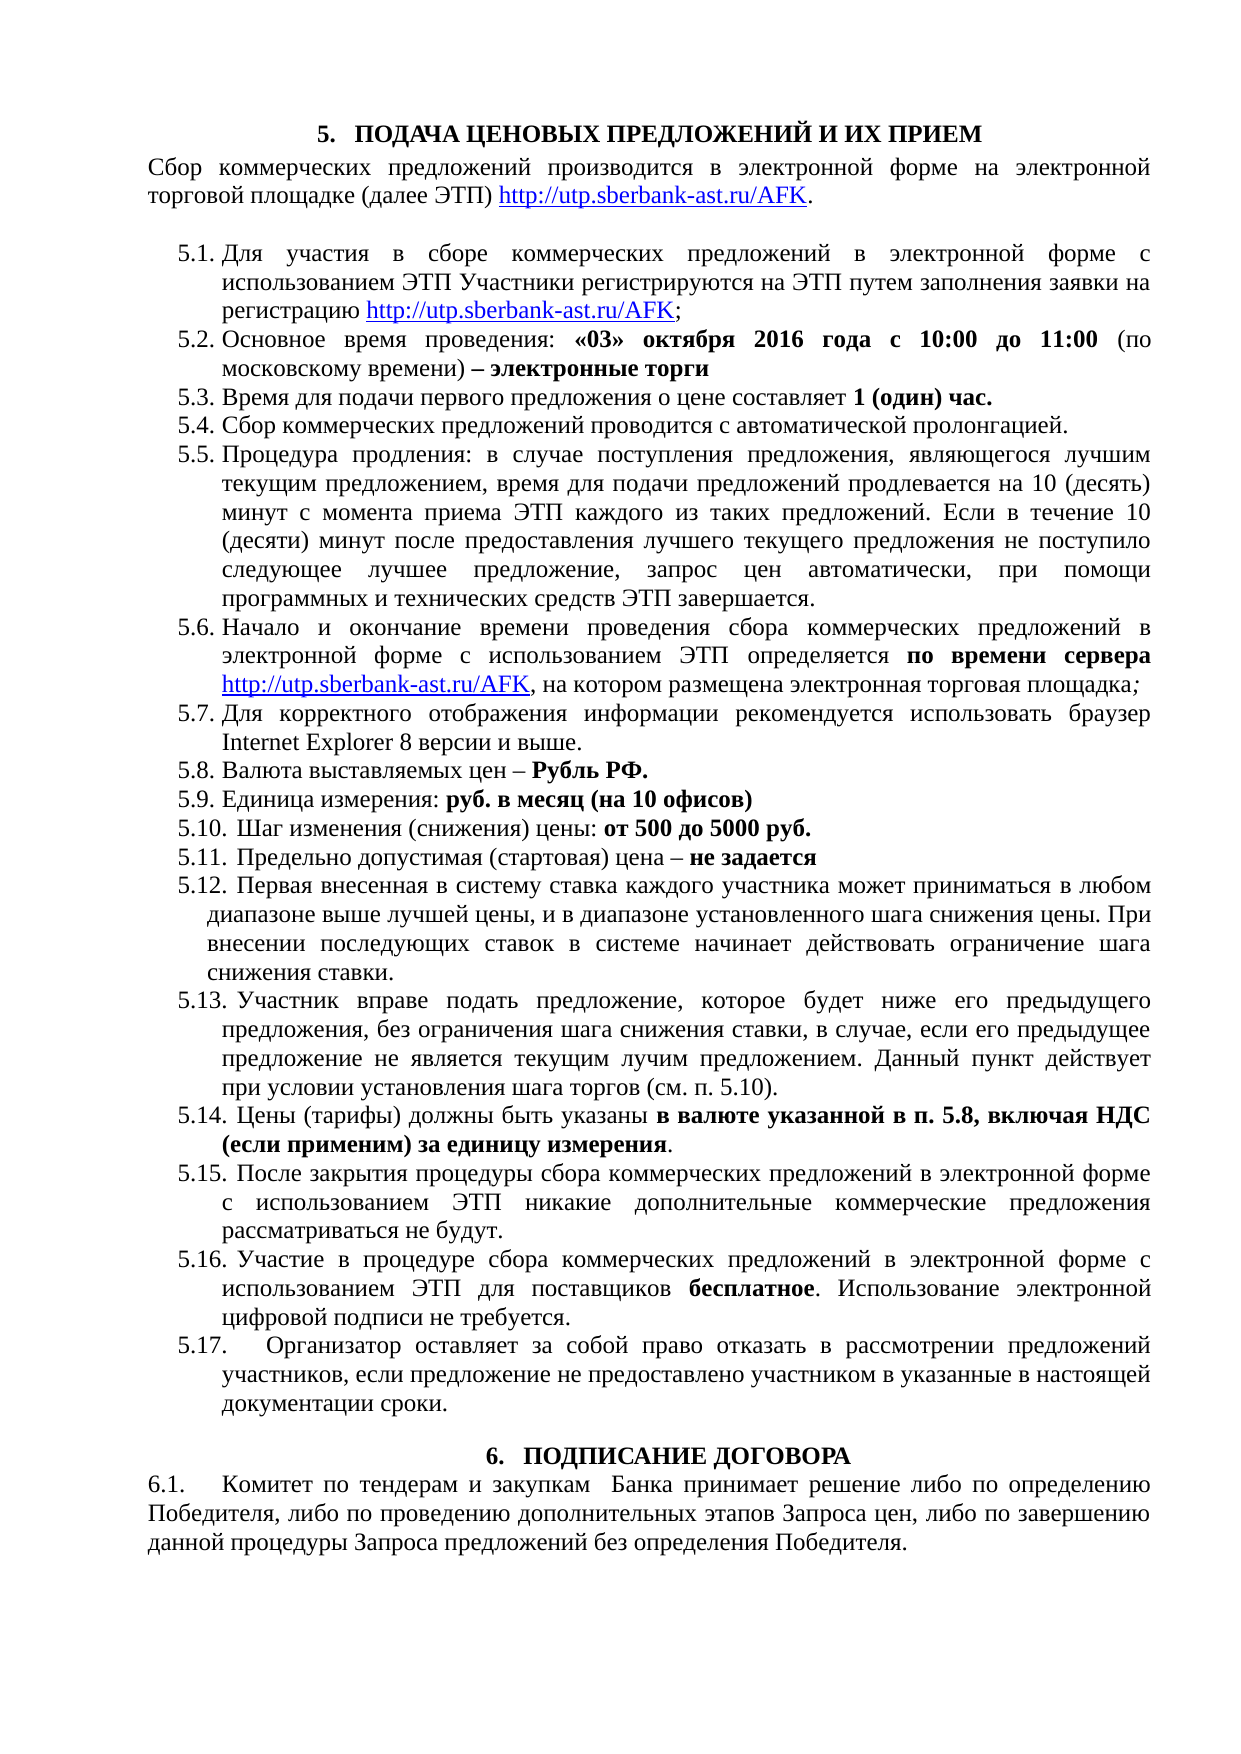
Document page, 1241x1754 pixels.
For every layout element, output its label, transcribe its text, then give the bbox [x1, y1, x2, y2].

list подписание Договора [185, 1441, 1152, 1469]
list После закрытия процедуры сбора коммерческих предложений в электронной форме с использованием ЭТП никакие дополнительные коммерческие предложения рассматриваться не будут. [177, 1158, 1152, 1244]
list Единица измерения: руб. в месяц (на 10 офисов) [177, 784, 1152, 813]
list Шаг изменения (снижения) цены: от 500 до 5000 руб. [177, 813, 1152, 842]
list Предельно допустимая (стартовая) цена – не задается [177, 842, 1152, 871]
list Время для подачи первого предложения о цене составляет 1 (один) час. [177, 382, 1152, 411]
list Сбор коммерческих предложений проводится с автоматической пролонгацией. [177, 411, 1152, 439]
list Участник вправе подать предложение, которое будет ниже его предыдущего предложения, без ограничения шага снижения ставки, в случае, если его предыдущее предложение не является текущим лучим предложением. Данный пункт действует при условии установления шага торгов (см. п. 5.10). [177, 986, 1152, 1101]
list Основное время проведения: «03» октября 2016 года с 10:00 до 11:00 (по московскому времени) – электронные торги [177, 324, 1152, 382]
list Процедура продления: в случае поступления предложения, являющегося лучшим текущим предложением, время для подачи предложений продлевается на 10 (десять) минут с момента приема ЭТП каждого из таких предложений. Если в течение 10 (десяти) минут после предоставления лучшего текущего предложения не поступило следующее лучшее предложение, запрос цен автоматически, при помощи программных и технических средств ЭТП завершается. [177, 439, 1152, 612]
list Цены (тарифы) должны быть указаны в валюте указанной в п. 5.8, включая НДС (если применим) за единицу измерения. [177, 1101, 1152, 1158]
text 6.1. Комитет по тендерам и закупкам Банка принимает решение либо по определению Победителя, либо по проведению дополнительных этапов Запроса цен, либо по завершению данной процедуры Запроса предложений без определения Победителя. [148, 1469, 1152, 1556]
list Начало и окончание времени проведения сбора коммерческих предложений в электронной форме с использованием ЭТП определяется по времени сервера http://utp.sberbank-ast.ru/AFK, на котором размещена электронная торговая площадка; [177, 612, 1152, 698]
text Сбор коммерческих предложений производится в электронной форме на электронной торговой площадке (далее ЭТП) http://utp.sberbank-ast.ru/AFK. [148, 152, 1152, 209]
list Валюта выставляемых цен – Рубль РФ. [177, 756, 1152, 784]
list Первая внесенная в систему ставка каждого участника может приниматься в любом диапазоне выше лучшей цены, и в диапазоне установленного шага снижения цены. При внесении последующих ставок в системе начинает действовать ограничение шага снижения ставки. [177, 871, 1152, 986]
list Организатор оставляет за собой право отказать в рассмотрении предложений участников, если предложение не предоставлено участником в указанные в настоящей документации сроки. [177, 1331, 1152, 1417]
list Для корректного отображения информации рекомендуется использовать браузер Internet Explorer 8 версии и выше. [177, 698, 1152, 756]
subtitle Подача Ценовых Предложений и их прием [148, 119, 1152, 147]
list Участие в процедуре сбора коммерческих предложений в электронной форме с использованием ЭТП для поставщиков бесплатное. Использование электронной цифровой подписи не требуется. [177, 1244, 1152, 1331]
list Для участия в сборе коммерческих предложений в электронной форме с использованием ЭТП Участники регистрируются на ЭТП путем заполнения заявки на регистрацию http://utp.sberbank-ast.ru/AFK; [177, 238, 1152, 324]
